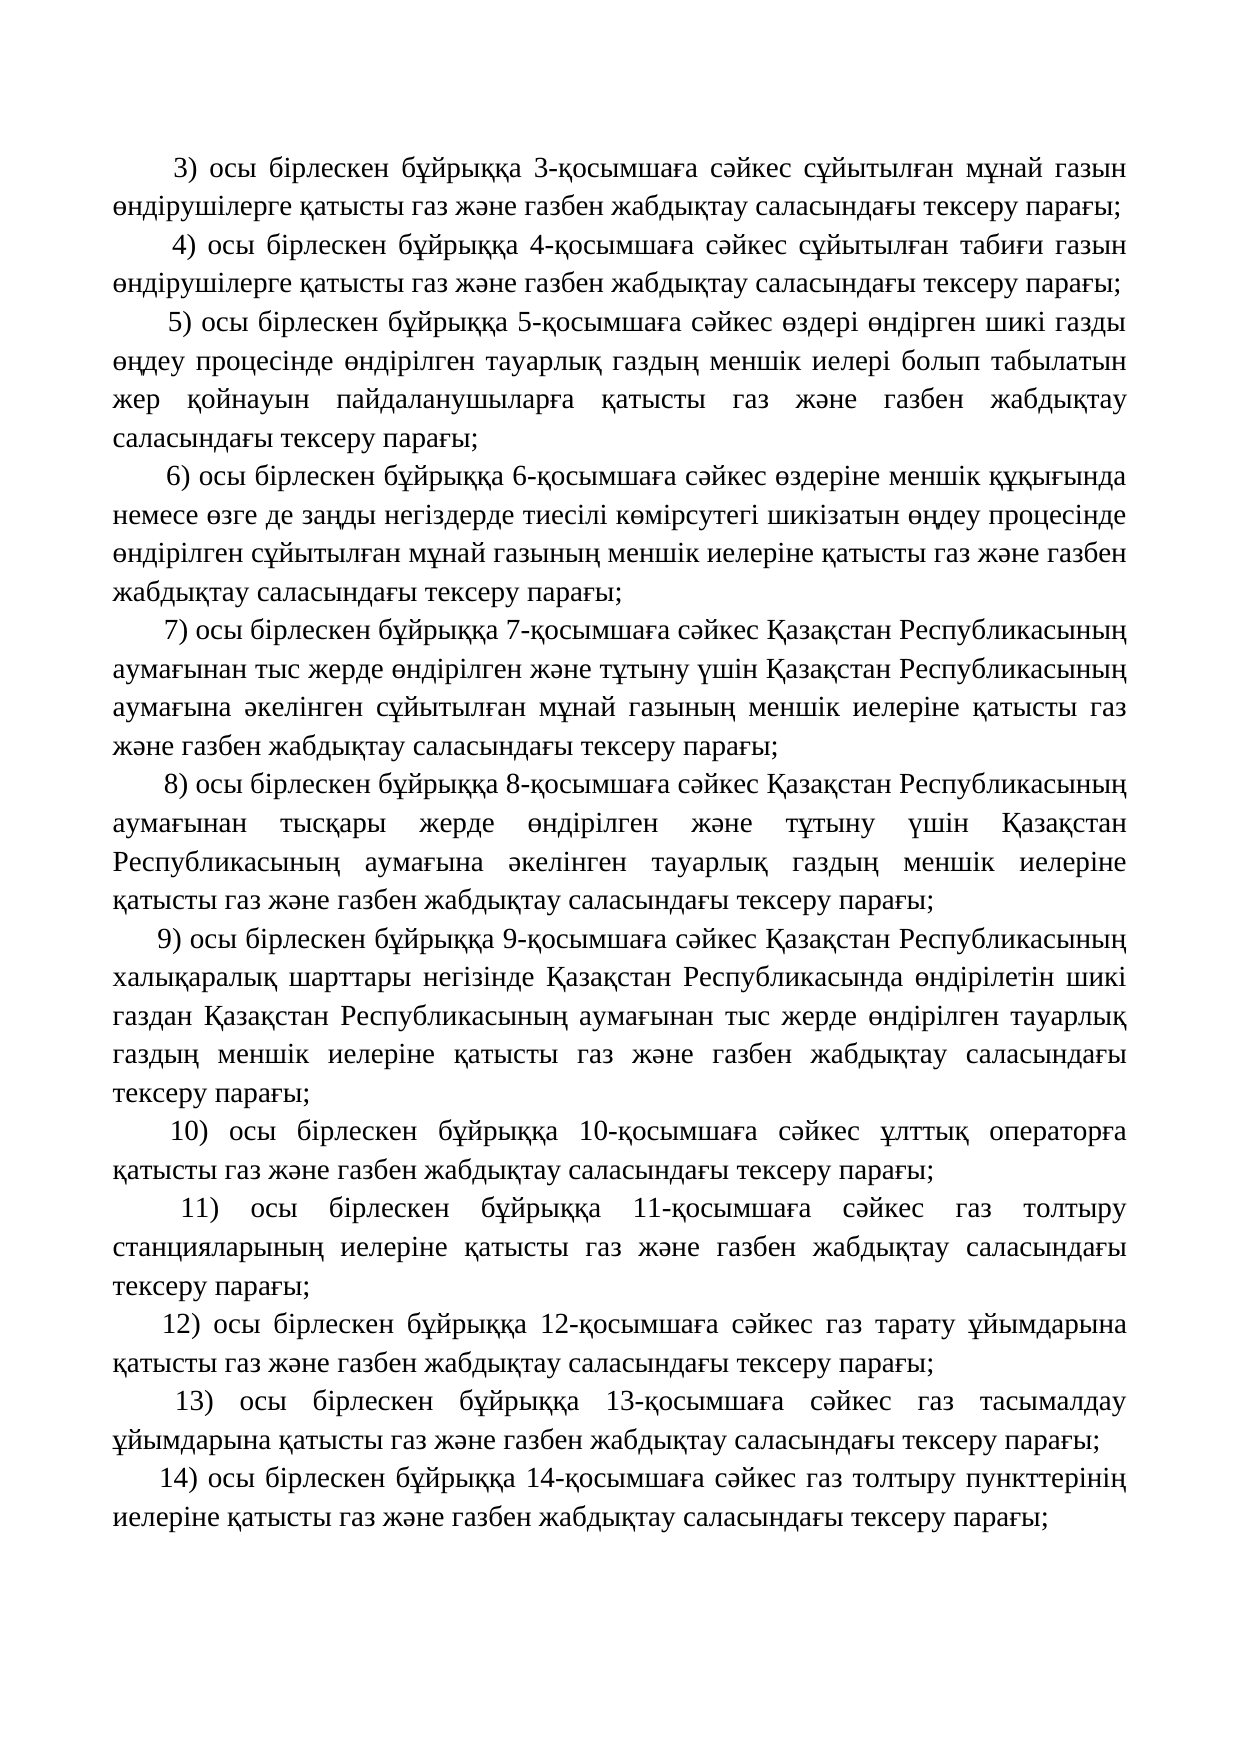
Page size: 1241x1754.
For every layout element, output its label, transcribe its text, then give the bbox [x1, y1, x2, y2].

text 9) осы бірлескен бұйрыққа 9-қосымшаға сәйкес Қазақстан Республикасының халықаралық шарттары негізінде Қазақстан Республикасында өндірілетін шикі газдан Қазақстан Республикасының аумағынан тыс жерде өндірілген тауарлық газдың меншік иелеріне қатысты газ және газбен жабдықтау саласындағы тексеру парағы; [112, 921, 1128, 1108]
text 4) осы бірлескен бұйрыққа 4-қосымшаға сәйкес сұйытылған табиғи газын өндірушілерге қатысты газ және газбен жабдықтау саласындағы тексеру парағы; [112, 227, 1128, 299]
text 12) осы бірлескен бұйрыққа 12-қосымшаға сәйкес газ тарату ұйымдарына қатысты газ және газбен жабдықтау саласындағы тексеру парағы; [112, 1306, 1128, 1378]
text 3) осы бірлескен бұйрыққа 3-қосымшаға сәйкес сұйытылған мұнай газын өндірушілерге қатысты газ және газбен жабдықтау саласындағы тексеру парағы; [112, 150, 1128, 222]
text 10) осы бірлескен бұйрыққа 10-қосымшаға сәйкес ұлттық операторға қатысты газ және газбен жабдықтау саласындағы тексеру парағы; [112, 1113, 1128, 1186]
text 14) осы бірлескен бұйрыққа 14-қосымшаға сәйкес газ толтыру пункттерінің иелеріне қатысты газ және газбен жабдықтау саласындағы тексеру парағы; [112, 1460, 1128, 1532]
text 7) осы бірлескен бұйрыққа 7-қосымшаға сәйкес Қазақстан Республикасының аумағынан тыс жерде өндірілген және тұтыну үшін Қазақстан Республикасының аумағына әкелінген сұйытылған мұнай газының меншік иелеріне қатысты газ және газбен жабдықтау саласындағы тексеру парағы; [112, 612, 1128, 762]
text 6) осы бірлескен бұйрыққа 6-қосымшаға сәйкес өздеріне меншік құқығында немесе өзге де заңды негіздерде тиесілі көмірсутегі шикізатын өңдеу процесінде өндірілген сұйытылған мұнай газының меншік иелеріне қатысты газ және газбен жабдықтау саласындағы тексеру парағы; [112, 458, 1128, 607]
text 5) осы бірлескен бұйрыққа 5-қосымшаға сәйкес өздері өндірген шикі газды өңдеу процесінде өндірілген тауарлық газдың меншік иелері болып табылатын жер қойнауын пайдаланушыларға қатысты газ және газбен жабдықтау саласындағы тексеру парағы; [112, 304, 1128, 453]
text 11) осы бірлескен бұйрыққа 11-қосымшаға сәйкес газ толтыру станцияларының иелеріне қатысты газ және газбен жабдықтау саласындағы тексеру парағы; [112, 1191, 1128, 1301]
text 13) осы бірлескен бұйрыққа 13-қосымшаға сәйкес газ тасымалдау ұйымдарына қатысты газ және газбен жабдықтау саласындағы тексеру парағы; [112, 1383, 1128, 1455]
text 8) осы бірлескен бұйрыққа 8-қосымшаға сәйкес Қазақстан Республикасының аумағынан тысқары жерде өндірілген және тұтыну үшін Қазақстан Республикасының аумағына әкелінген тауарлық газдың меншік иелеріне қатысты газ және газбен жабдықтау саласындағы тексеру парағы; [112, 767, 1128, 916]
